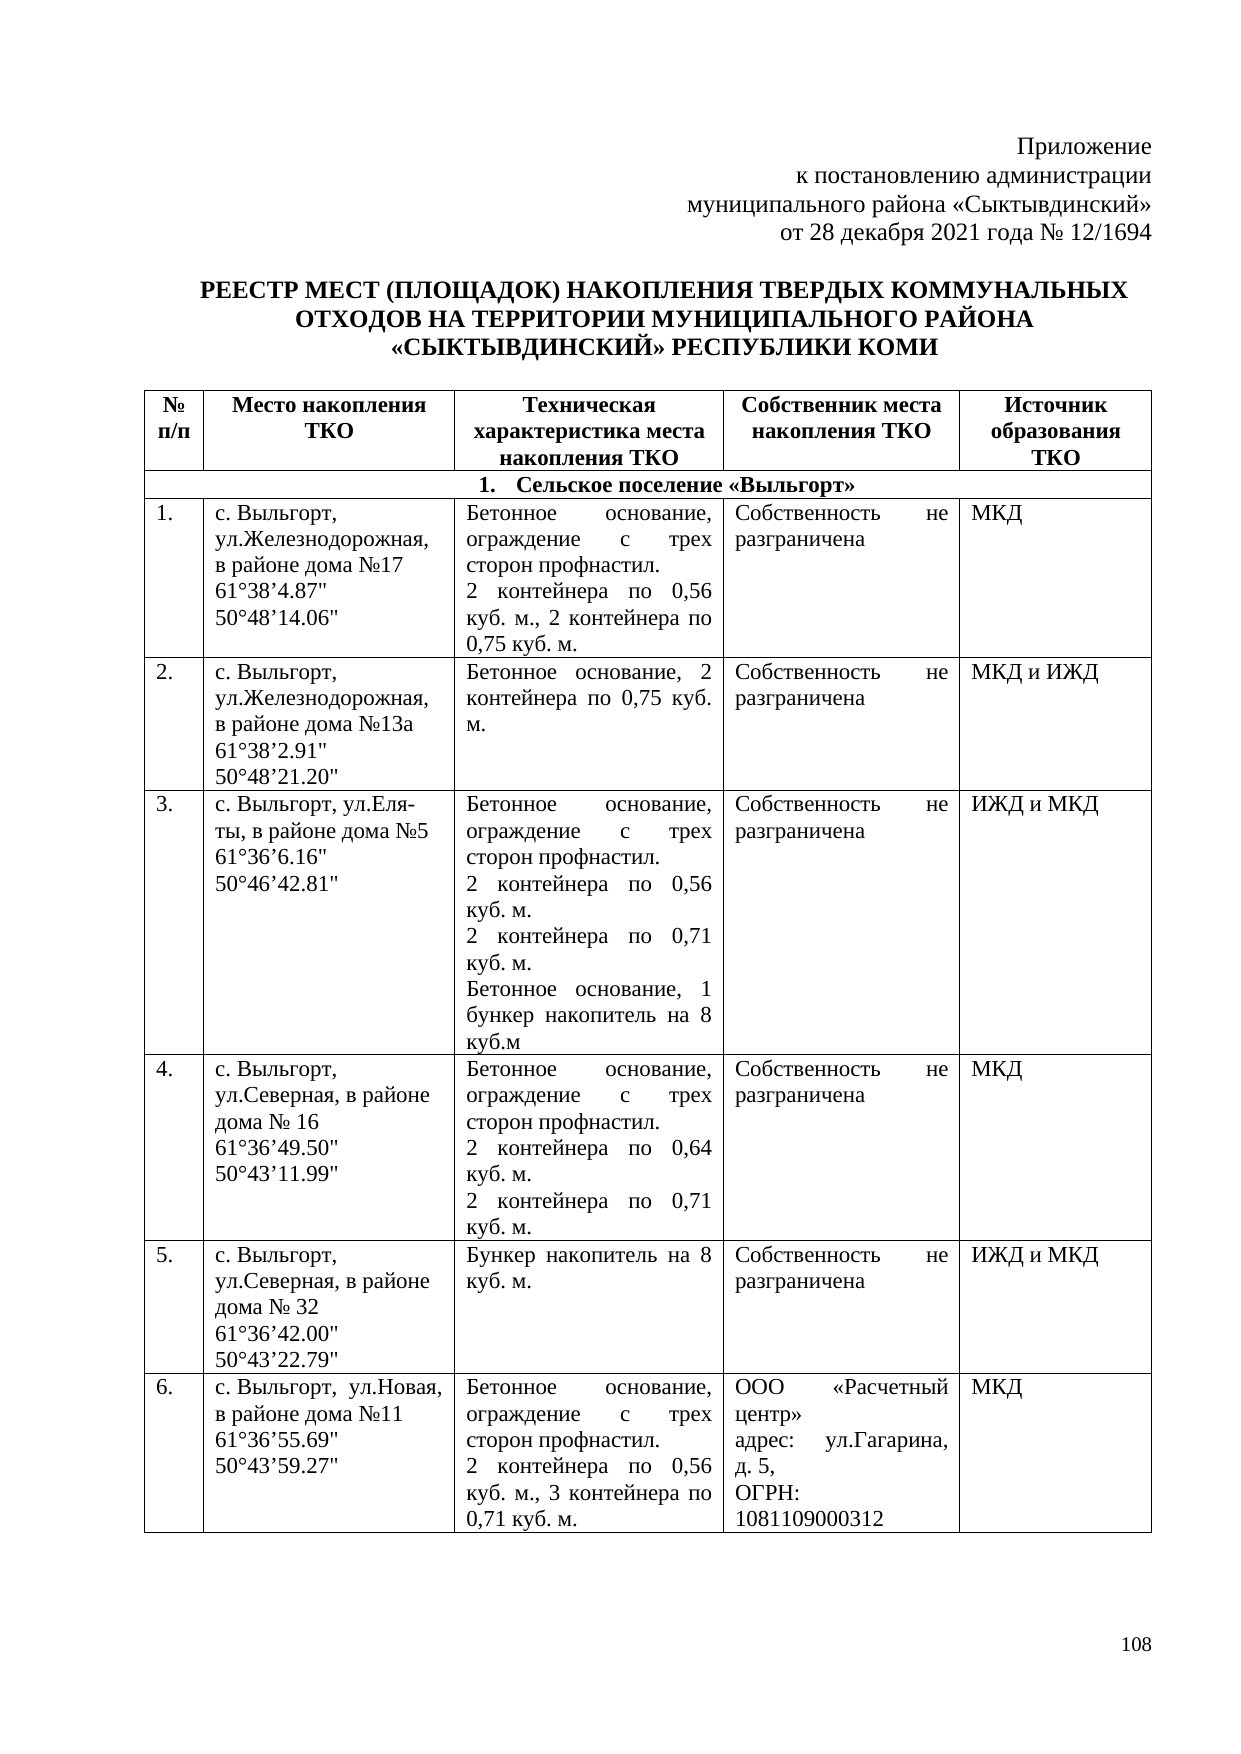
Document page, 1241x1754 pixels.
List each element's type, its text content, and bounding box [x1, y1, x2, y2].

table_cell Собственность не разграничена [724, 658, 959, 789]
table_cell с. Выльгорт, ул.Новая, в районе дома №11 61°36’55.69" 50°43’59.27" [204, 1374, 454, 1532]
table_cell ООО «Расчетный центр» адрес: ул.Гагарина, д. 5, ОГРН: 1081109000312 [724, 1374, 959, 1532]
table_cell 5. [145, 1241, 203, 1372]
table_cell 2. [145, 658, 203, 789]
table_cell Собственность не разграничена [724, 1055, 959, 1239]
table_cell с. Выльгорт, ул.Еля-ты, в районе дома №5 61°36’6.16" 50°46’42.81" [204, 791, 454, 1054]
table_cell 1. [145, 499, 203, 657]
table_cell Бетонное основание, 2 контейнера по 0,75 куб. м. [455, 658, 723, 789]
table_cell Собственность не разграничена [724, 791, 959, 1054]
table_cell ИЖД и МКД [960, 1241, 1151, 1372]
table_header Источник образования ТКО [960, 391, 1151, 470]
table_cell с. Выльгорт, ул.Железнодорожная, в районе дома №13а 61°38’2.91" 50°48’21.20" [204, 658, 454, 789]
table_header № п/п [145, 391, 203, 470]
text от 28 декабря 2021 года № 12/1694 [177, 217, 1152, 246]
table_cell с. Выльгорт, ул.Железнодорожная, в районе дома №17 61°38’4.87" 50°48’14.06" [204, 499, 454, 657]
table_cell с. Выльгорт, ул.Северная, в районе дома № 32 61°36’42.00" 50°43’22.79" [204, 1241, 454, 1372]
table_cell Бункер накопитель на 8 куб. м. [455, 1241, 723, 1372]
table_header Собственник места накопления ТКО [724, 391, 959, 470]
text муниципального района «Сыктывдинский» [177, 189, 1152, 217]
table_cell МКД [960, 1374, 1151, 1532]
table_cell Бетонное основание, ограждение с трех сторон профнастил. 2 контейнера по 0,56 куб. м., 2 контейнера по 0,75 куб. м. [455, 499, 723, 657]
table_cell МКД [960, 1055, 1151, 1239]
table_header Техническая характеристика места накопления ТКО [455, 391, 723, 470]
table_cell с. Выльгорт, ул.Северная, в районе дома № 16 61°36’49.50" 50°43’11.99" [204, 1055, 454, 1239]
table_cell Сельское поселение «Выльгорт» [145, 471, 1151, 497]
table_cell МКД и ИЖД [960, 658, 1151, 789]
table_cell Собственность не разграничена [724, 1241, 959, 1372]
table_cell Бетонное основание, ограждение с трех сторон профнастил. 2 контейнера по 0,64 куб. м. 2 контейнера по 0,71 куб. м. [455, 1055, 723, 1239]
table_cell 4. [145, 1055, 203, 1239]
table_cell МКД [960, 499, 1151, 657]
table_cell ИЖД и МКД [960, 791, 1151, 1054]
table_cell Бетонное основание, ограждение с трех сторон профнастил. 2 контейнера по 0,56 куб. м., 3 контейнера по 0,71 куб. м. [455, 1374, 723, 1532]
table_cell Бетонное основание, ограждение с трех сторон профнастил. 2 контейнера по 0,56 куб. м. 2 контейнера по 0,71 куб. м. Бетонное основание, 1 бункер накопитель на 8 куб.м [455, 791, 723, 1054]
text РЕЕСТР МЕСТ (ПЛОЩАДОК) НАКОПЛЕНИЯ ТВЕРДЫХ КОММУНАЛЬНЫХ ОТХОДОВ НА ТЕРРИТОРИИ МУНИЦИПАЛЬНОГО РАЙОНА «СЫКТЫВДИНСКИЙ» РЕСПУБЛИКИ КОМИ [177, 275, 1152, 361]
table_header Место накопления ТКО [204, 391, 454, 470]
text Приложение [177, 131, 1152, 160]
table_cell 6. [145, 1374, 203, 1532]
text к постановлению администрации [177, 160, 1152, 189]
table_cell 3. [145, 791, 203, 1054]
table_cell Собственность не разграничена [724, 499, 959, 657]
